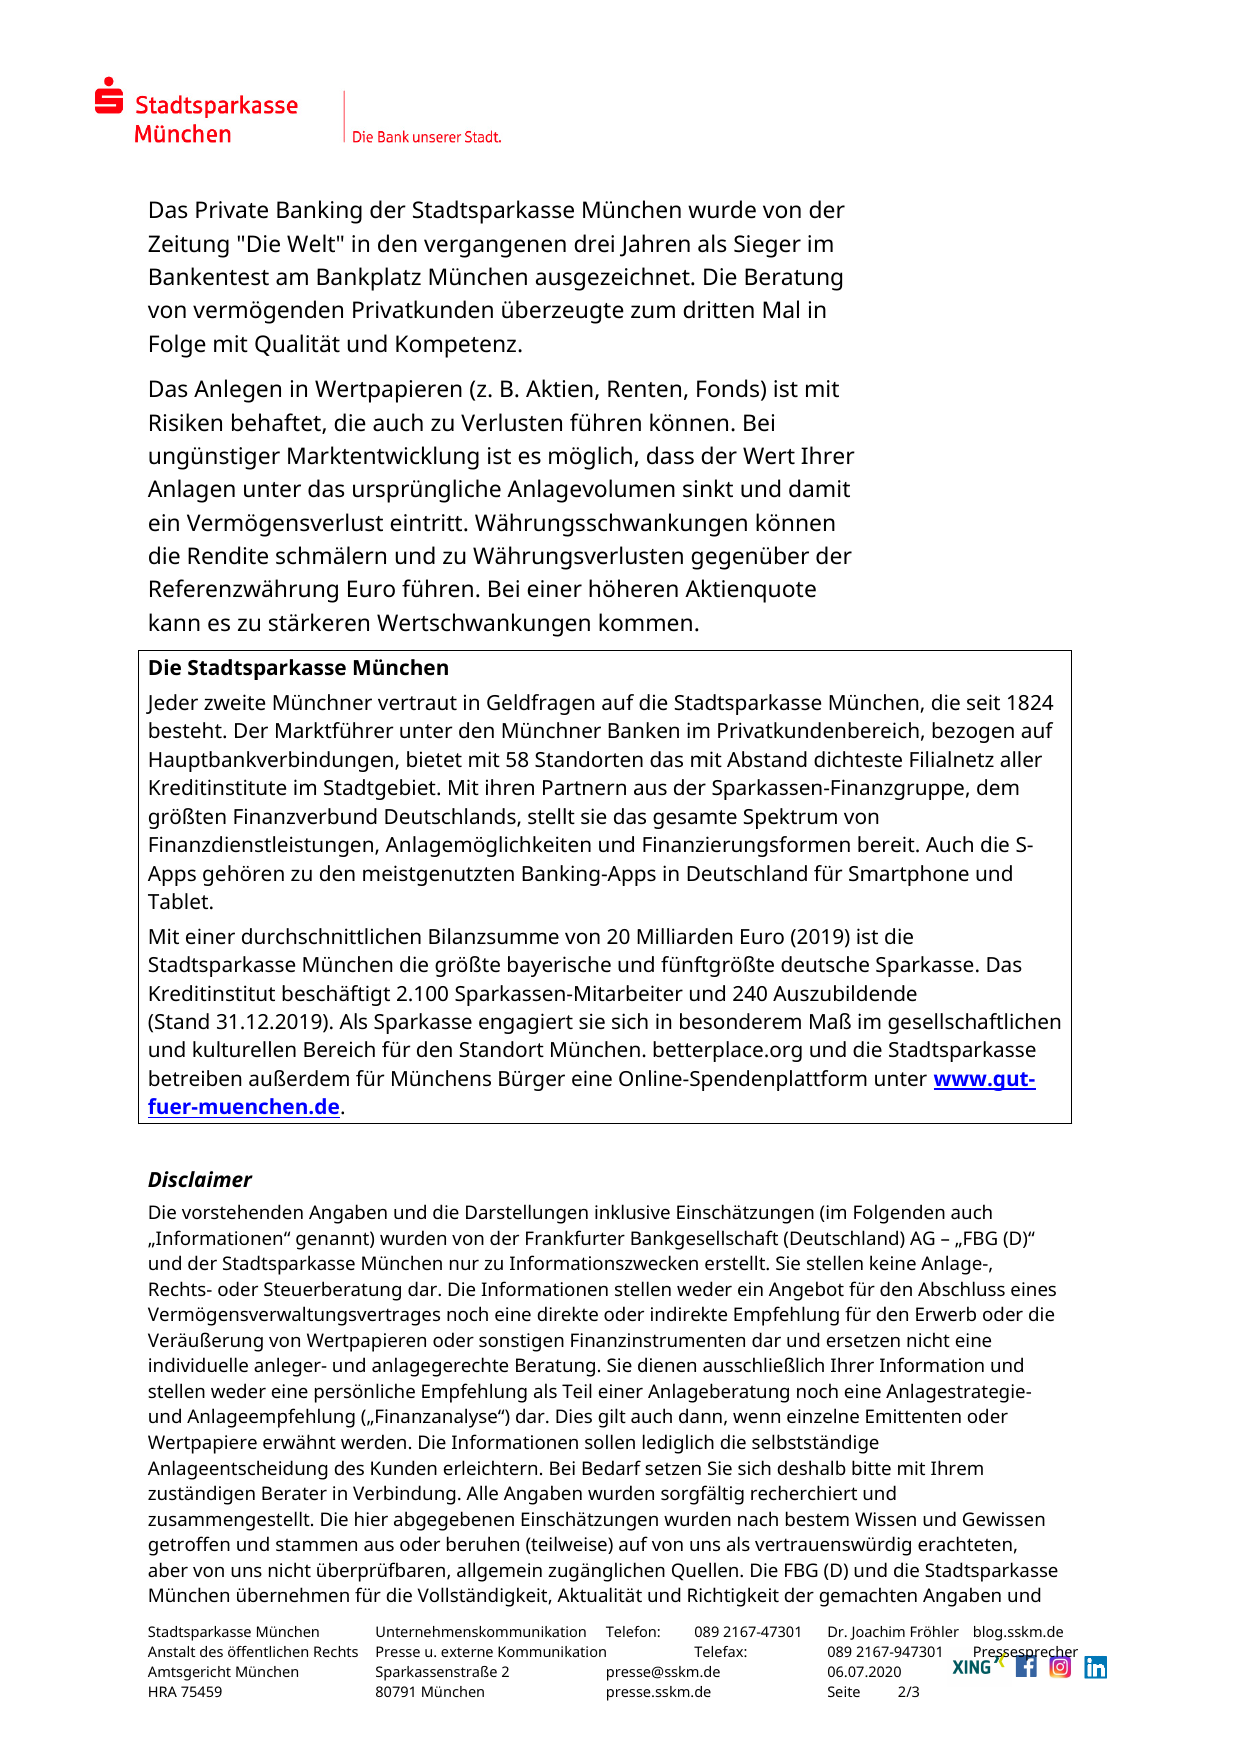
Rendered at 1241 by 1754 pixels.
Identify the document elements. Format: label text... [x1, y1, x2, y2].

picture [1049, 1655, 1072, 1679]
text Die Stadtsparkasse München [139, 651, 1071, 682]
picture [83, 60, 586, 162]
text Das Private Banking der Stadtsparkasse München wurde von der Zeitung "Die Welt" in den vergangenen drei Jahren als Sieger im Bankentest am Bankplatz München ausgezeichnet. Die Beratung von vermögenden Privatkunden überzeugte zum dritten Mal in Folge mit Qualität und Kompetenz. [148, 192, 856, 359]
picture [1094, 1665, 1104, 1676]
picture [1015, 1655, 1037, 1677]
text Disclaimer [148, 1165, 1063, 1193]
text Jeder zweite Münchner vertraut in Geldfragen auf die Stadtsparkasse München, die seit 1824 besteht. Der Marktführer unter den Münchner Banken im Privatkundenbereich, bezogen auf Hauptbankverbindungen, bietet mit 58 Standorten das mit Abstand dichteste Filialnetz aller Kreditinstitute im Stadtgebiet. Mit ihren Partnern aus der Sparkassen-Finanzgruppe, dem größten Finanzverbund Deutschlands, stellt sie das gesamte Spektrum von Finanzdienstleistungen, Anlagemöglichkeiten und Finanzierungsformen bereit. Auch die S-Apps gehören zu den meistgenutzten Banking-Apps in Deutschland für Smartphone und Tablet. [139, 685, 1071, 916]
picture [946, 1647, 1013, 1687]
text Das Anlegen in Wertpapieren (z. B. Aktien, Renten, Fonds) ist mit Risiken behaftet, die auch zu Verlusten führen können. Bei ungünstiger Marktentwicklung ist es möglich, dass der Wert Ihrer Anlagen unter das ursprüngliche Anlagevolumen sinkt und damit ein Vermögensverlust eintritt. Währungsschwankungen können die Rendite schmälern und zu Währungsverlusten gegenüber der Referenzwährung Euro führen. Bei einer höheren Aktienquote kann es zu stärkeren Wertschwankungen kommen. [148, 371, 856, 638]
text Mit einer durchschnittlichen Bilanzsumme von 20 Milliarden Euro (2019) ist die Stadtsparkasse München die größte bayerische und fünftgrößte deutsche Sparkasse. Das Kreditinstitut beschäftigt 2.100 Sparkassen-Mitarbeiter und 240 Auszubildende (Stand 31.12.2019). Als Sparkasse engagiert sie sich in besonderem Maß im gesellschaftlichen und kulturellen Bereich für den Standort München. betterplace.org und die Stadtsparkasse betreiben außerdem für Münchens Bürger eine Online-Spendenplattform unter www.gut-fuer-muenchen.de. [139, 919, 1071, 1123]
